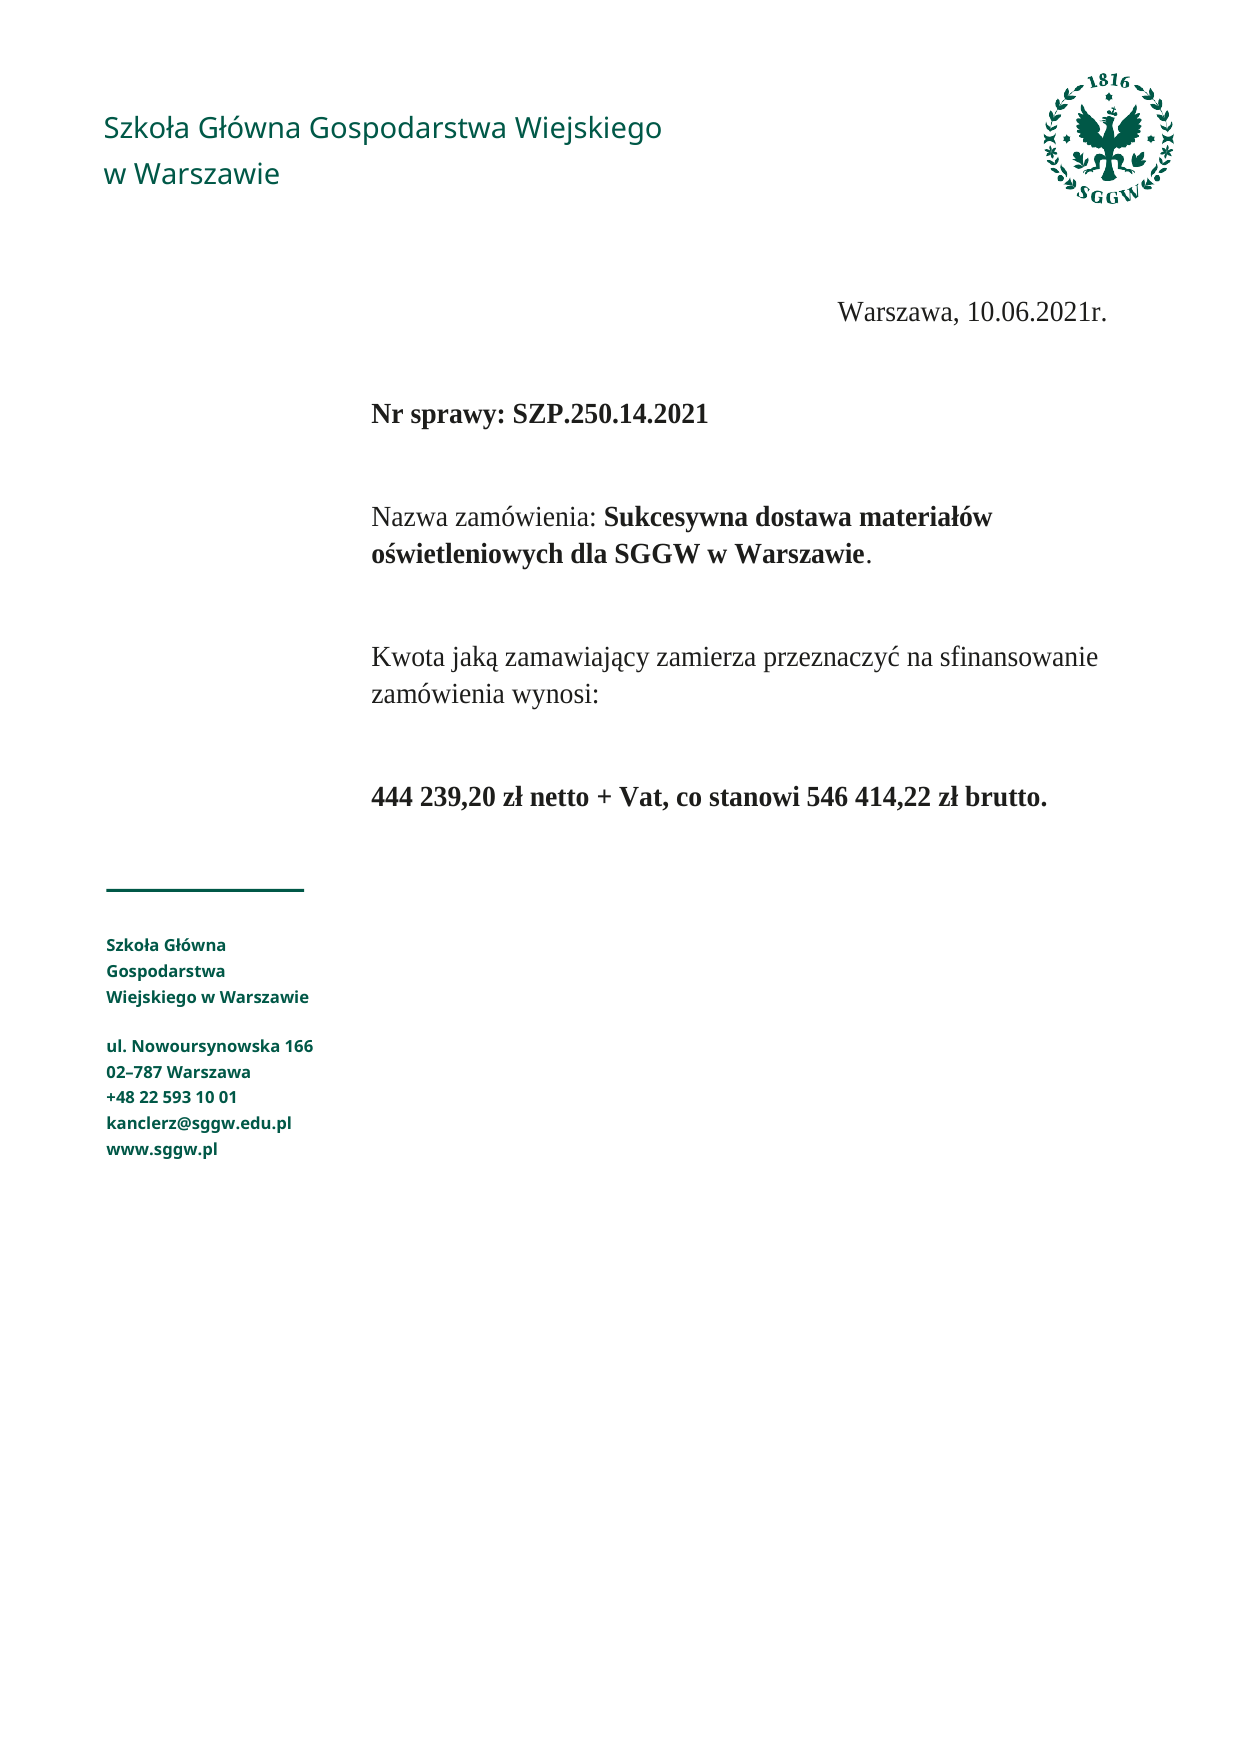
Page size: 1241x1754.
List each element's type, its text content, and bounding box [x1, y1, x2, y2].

text Nazwa zamówienia: Sukcesywna dostawa materiałów oświetleniowych dla SGGW w Warszawie. [352, 499, 1107, 570]
text Nr sprawy: SZP.250.14.2021 [352, 397, 1107, 430]
text Kwota jaką zamawiający zamierza przeznaczyć na sfinansowanie zamówienia wynosi: [352, 639, 1107, 710]
text 444 239,20 zł netto + Vat, co stanowi 546 414,22 zł brutto. [352, 779, 1107, 813]
picture [1043, 73, 1174, 204]
text Warszawa, 10.06.2021r. [352, 294, 1107, 327]
